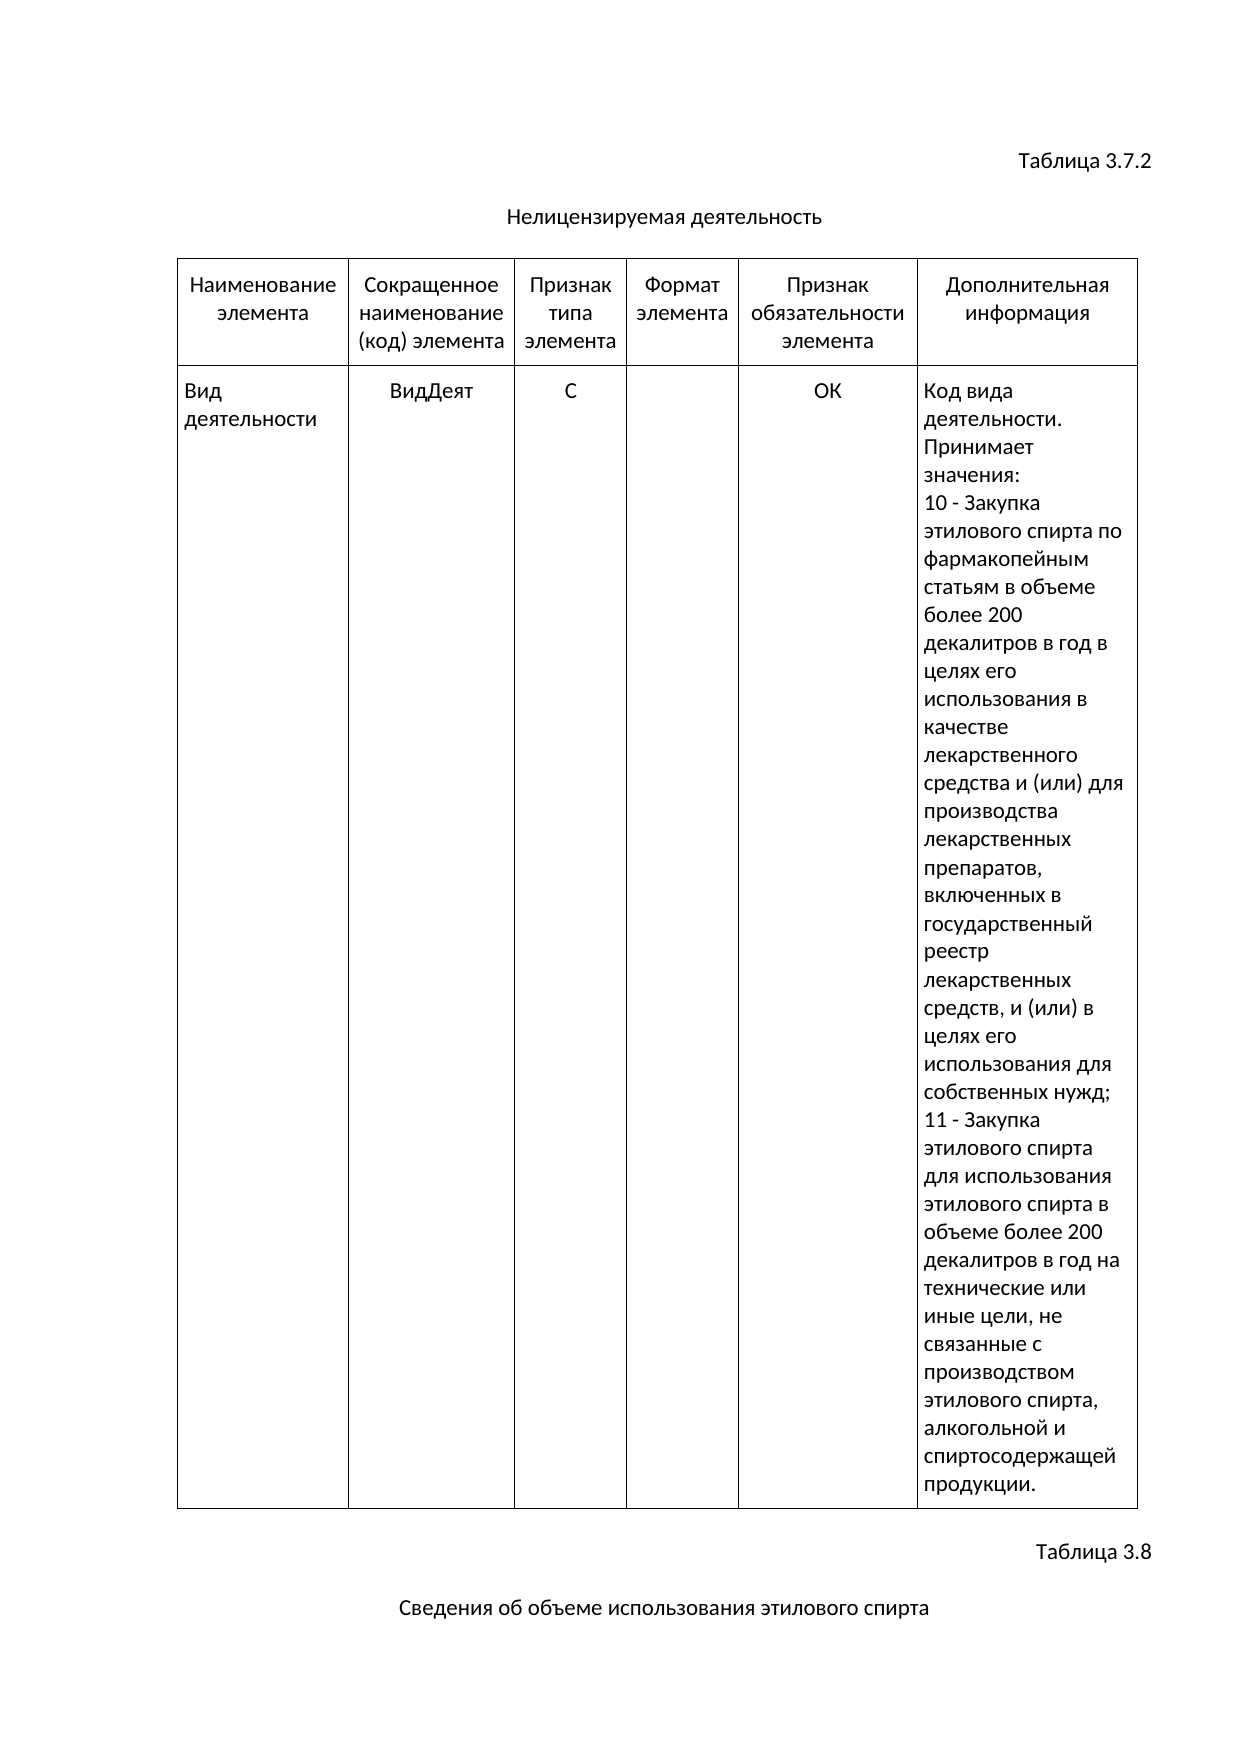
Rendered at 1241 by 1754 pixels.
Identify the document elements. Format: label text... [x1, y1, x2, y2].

table_header Формат элемента [627, 259, 738, 364]
table_header Сокращенное наименование (код) элемента [349, 259, 514, 364]
text Нелицензируемая деятельность [177, 202, 1152, 230]
table_header Наименование элемента [178, 259, 348, 364]
table_header Признак обязательности элемента [739, 259, 917, 364]
table_cell С [515, 366, 626, 1508]
table_cell ОК [739, 366, 917, 1508]
table_cell ВидДеят [349, 366, 514, 1508]
table_cell Вид деятельности [178, 366, 348, 1508]
table_cell [627, 366, 738, 1508]
text Таблица 3.8 [177, 1537, 1152, 1565]
table_header Признак типа элемента [515, 259, 626, 364]
text Таблица 3.7.2 [177, 146, 1152, 174]
table_header Дополнительная информация [918, 259, 1137, 364]
table_cell Код вида деятельности. Принимает значения: 10 - Закупка этилового спирта по фармакопейным статьям в объеме более 200 декалитров в год в целях его использования в качестве лекарственного средства и (или) для производства лекарственных препаратов, включенных в государственный реестр лекарственных средств, и (или) в целях его использования для собственных нужд; 11 - Закупка этилового спирта для использования этилового спирта в объеме более 200 декалитров в год на технические или иные цели, не связанные с производством этилового спирта, алкогольной и спиртосодержащей продукции. [918, 366, 1137, 1508]
text Сведения об объеме использования этилового спирта [177, 1593, 1152, 1621]
